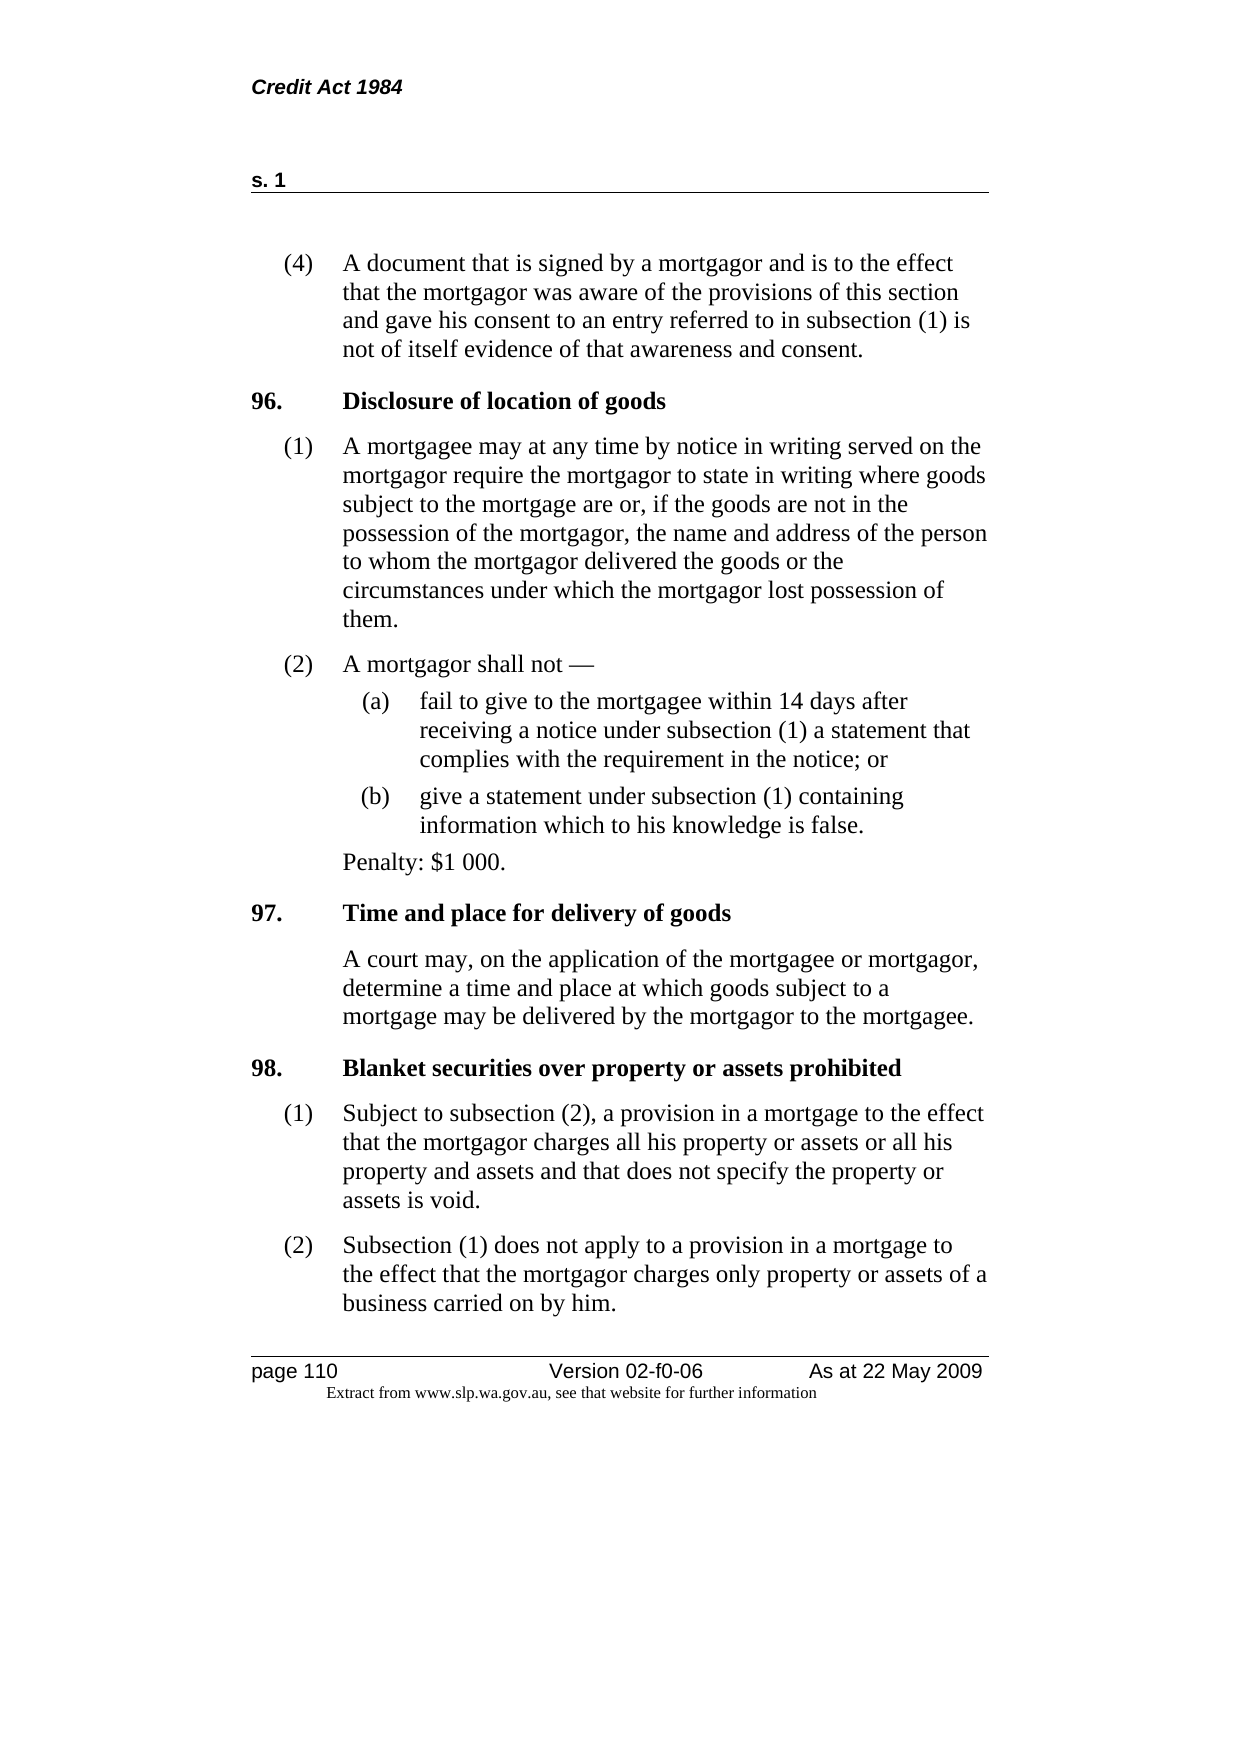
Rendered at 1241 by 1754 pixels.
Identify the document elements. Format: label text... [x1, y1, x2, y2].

text (1) A mortgagee may at any time by notice in writing served on the mortgagor require the mortgagor to state in writing where goods subject to the mortgage are or, if the goods are not in the possession of the mortgagor, the name and address of the person to whom the mortgagor delivered the goods or the circumstances under which the mortgagor lost possession of them. [251, 431, 989, 633]
subtitle 96. Disclosure of location of goods [251, 386, 989, 415]
text (4) A document that is signed by a mortgagor and is to the effect that the mortgagor was aware of the provisions of this section and gave his consent to an entry referred to in subsection (1) is not of itself evidence of that awareness and consent. [251, 248, 989, 363]
subtitle 98. Blanket securities over property or assets prohibited [251, 1053, 989, 1082]
subtitle 97. Time and place for delivery of goods [251, 898, 989, 927]
text (2) Subsection (1) does not apply to a provision in a mortgage to the effect that the mortgagor charges only property or assets of a business carried on by him. [251, 1230, 989, 1316]
text (b) give a statement under subsection (1) containing information which to his knowledge is false. [251, 781, 989, 838]
text (2) A mortgagor shall not — [251, 649, 989, 678]
text (1) Subject to subsection (2), a provision in a mortgage to the effect that the mortgagor charges all his property or assets or all his property and assets and that does not specify the property or assets is void. [251, 1098, 989, 1213]
text Penalty: $1 000. [251, 847, 989, 876]
text (a) fail to give to the mortgagee within 14 days after receiving a notice under subsection (1) a statement that complies with the requirement in the notice; or [251, 686, 989, 773]
text A court may, on the application of the mortgagee or mortgagor, determine a time and place at which goods subject to a mortgage may be delivered by the mortgagor to the mortgagee. [251, 944, 989, 1030]
